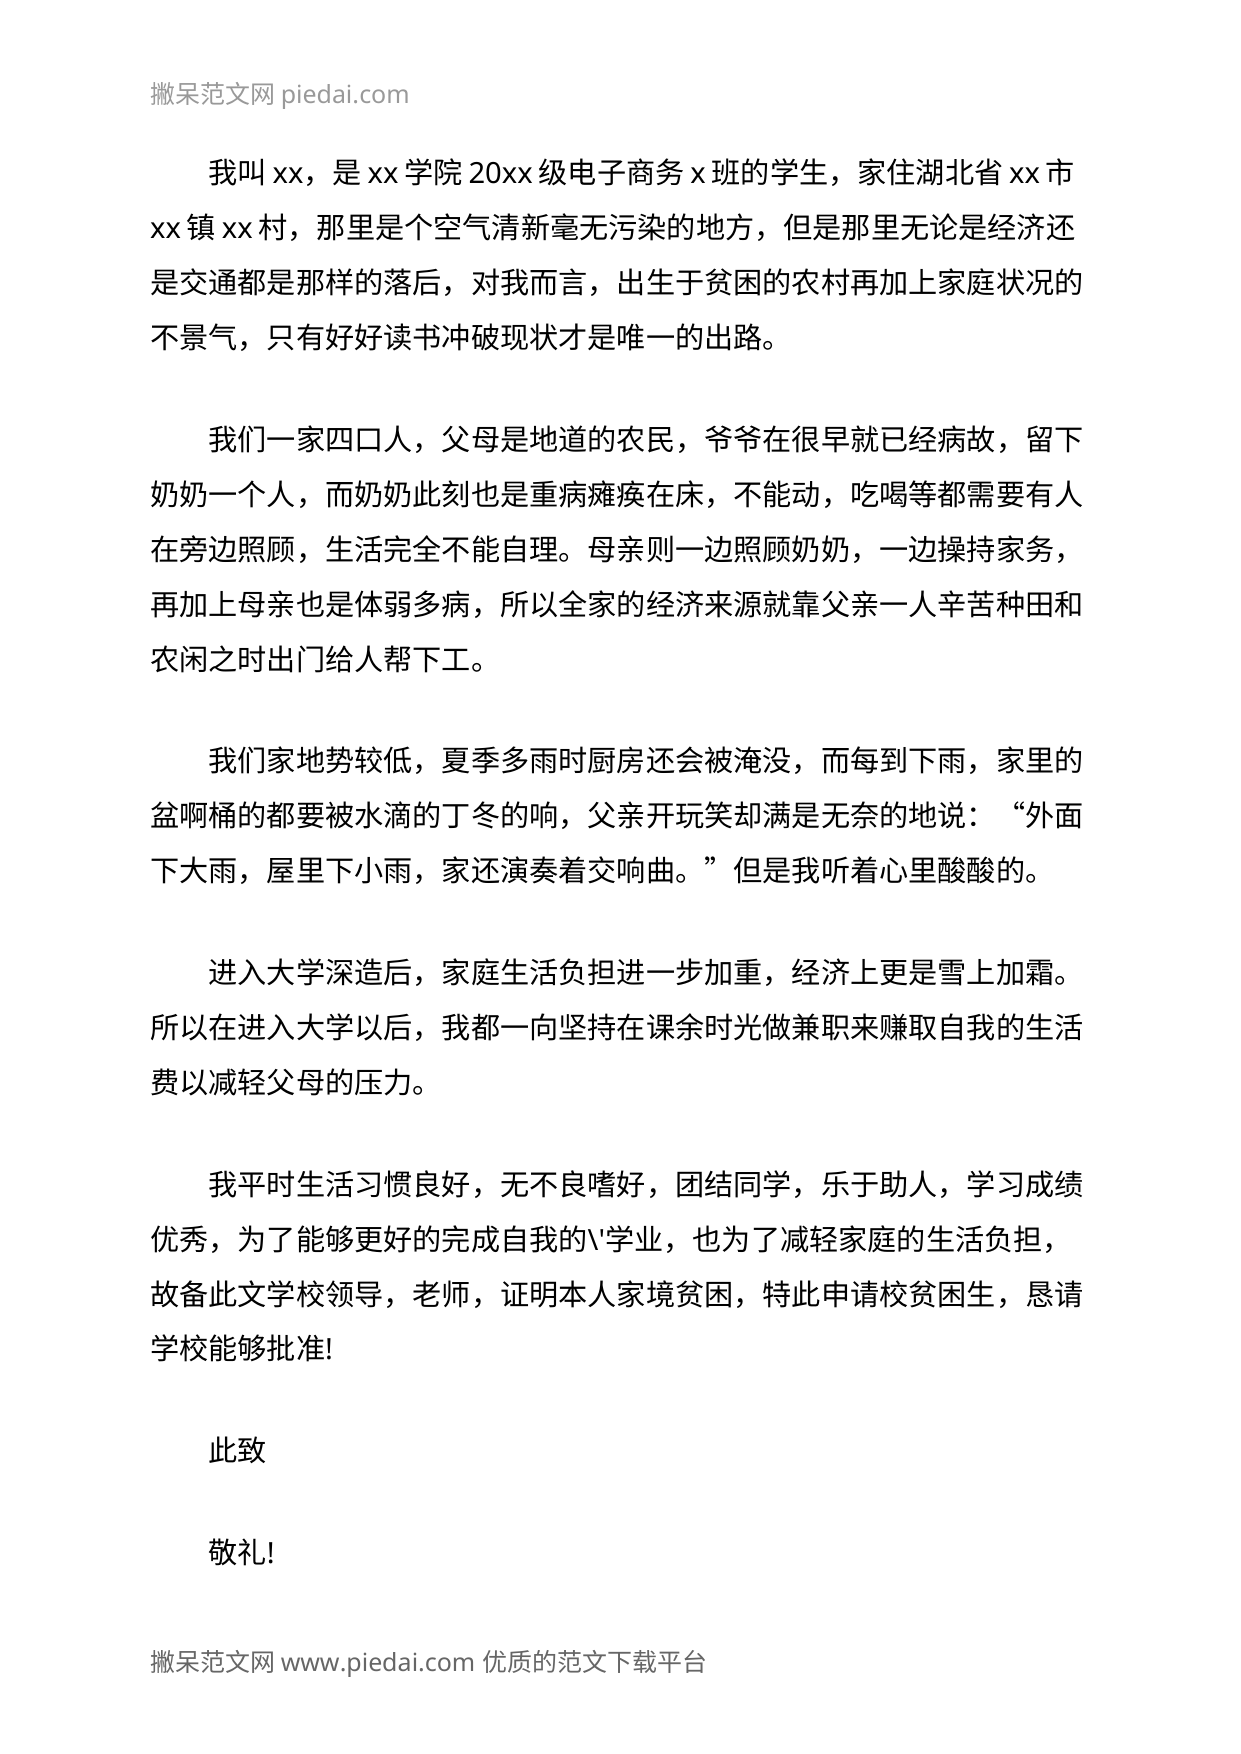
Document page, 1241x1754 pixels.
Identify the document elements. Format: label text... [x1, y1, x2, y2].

text 我平时生活习惯良好，无不良嗜好，团结同学，乐于助人，学习成绩优秀，为了能够更好的完成自我的\'学业，也为了减轻家庭的生活负担，故备此文学校领导，老师，证明本人家境贫困，特此申请校贫困生，恳请学校能够批准! [150, 1161, 1090, 1368]
text 我们家地势较低，夏季多雨时厨房还会被淹没，而每到下雨，家里的盆啊桶的都要被水滴的丁冬的响，父亲开玩笑却满是无奈的地说：“外面下大雨，屋里下小雨，家还演奏着交响曲。”但是我听着心里酸酸的。 [150, 738, 1090, 890]
text 此致 [150, 1428, 1090, 1470]
text 敬礼! [150, 1530, 1090, 1572]
text 进入大学深造后，家庭生活负担进一步加重，经济上更是雪上加霜。所以在进入大学以后，我都一向坚持在课余时光做兼职来赚取自我的生活费以减轻父母的压力。 [150, 949, 1090, 1102]
text 我叫xx，是xx学院20xx级电子商务x班的学生，家住湖北省xx市xx镇xx村，那里是个空气清新毫无污染的地方，但是那里无论是经济还是交通都是那样的落后，对我而言，出生于贫困的农村再加上家庭状况的不景气，只有好好读书冲破现状才是唯一的出路。 [150, 150, 1090, 357]
text 我们一家四口人，父母是地道的农民，爷爷在很早就已经病故，留下奶奶一个人，而奶奶此刻也是重病瘫痪在床，不能动，吃喝等都需要有人在旁边照顾，生活完全不能自理。母亲则一边照顾奶奶，一边操持家务，再加上母亲也是体弱多病，所以全家的经济来源就靠父亲一人辛苦种田和农闲之时出门给人帮下工。 [150, 417, 1090, 678]
